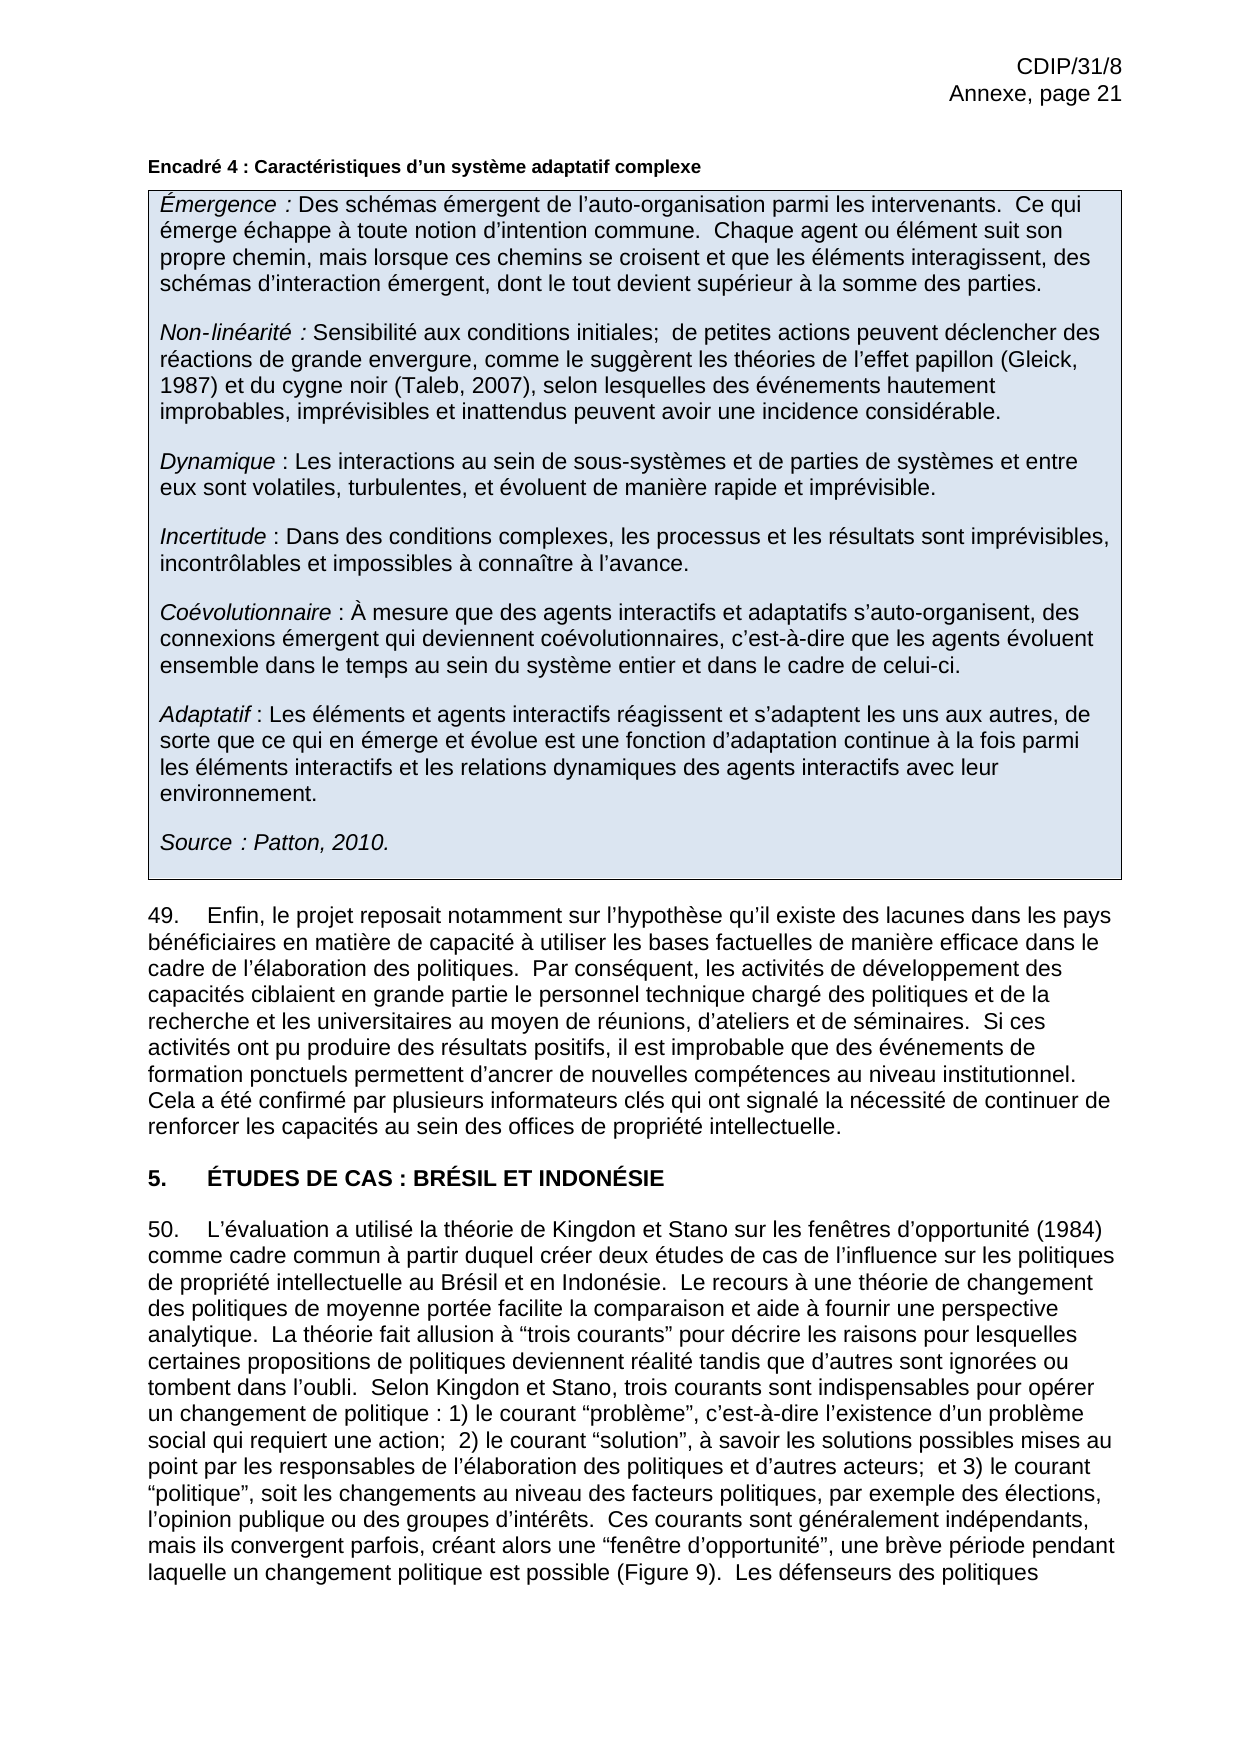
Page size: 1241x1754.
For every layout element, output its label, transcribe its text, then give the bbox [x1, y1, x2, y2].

subtitle Études de cas : Brésil et Indonésie [148, 1164, 1122, 1191]
text Enfin, le projet reposait notamment sur l’hypothèse qu’il existe des lacunes dans les pays bénéficiaires en matière de capacité à utiliser les bases factuelles de manière efficace dans le cadre de l’élaboration des politiques. Par conséquent, les activités de développement des capacités ciblaient en grande partie le personnel technique chargé des politiques et de la recherche et les universitaires au moyen de réunions, d’ateliers et de séminaires. Si ces activités ont pu produire des résultats positifs, il est improbable que des événements de formation ponctuels permettent d’ancrer de nouvelles compétences au niveau institutionnel. Cela a été confirmé par plusieurs informateurs clés qui ont signalé la nécessité de continuer de renforcer les capacités au sein des offices de propriété intellectuelle. [148, 902, 1122, 1139]
text Encadré 4 : Caractéristiques d’un système adaptatif complexe [148, 156, 1122, 177]
table_header Émergence : Des schémas émergent de l’auto-organisation parmi les intervenants. Ce qui émerge échappe à toute notion d’intention commune. Chaque agent ou élément suit son propre chemin, mais lorsque ces chemins se croisent et que les éléments interagissent, des schémas d’interaction émergent, dont le tout devient supérieur à la somme des parties. Non-linéarité : Sensibilité aux conditions initiales; de petites actions peuvent déclencher des réactions de grande envergure, comme le suggèrent les théories de l’effet papillon (Gleick, 1987) et du cygne noir (Taleb, 2007), selon lesquelles des événements hautement improbables, imprévisibles et inattendus peuvent avoir une incidence considérable. Dynamique : Les interactions au sein de sous-systèmes et de parties de systèmes et entre eux sont volatiles, turbulentes, et évoluent de manière rapide et imprévisible. Incertitude : Dans des conditions complexes, les processus et les résultats sont imprévisibles, incontrôlables et impossibles à connaître à l’avance. Coévolutionnaire : À mesure que des agents interactifs et adaptatifs s’auto-organisent, des connexions émergent qui deviennent coévolutionnaires, c’est-à-dire que les agents évoluent ensemble dans le temps au sein du système entier et dans le cadre de celui-ci. Adaptatif : Les éléments et agents interactifs réagissent et s’adaptent les uns aux autres, de sorte que ce qui en émerge et évolue est une fonction d’adaptation continue à la fois parmi les éléments interactifs et les relations dynamiques des agents interactifs avec leur environnement. Source : Patton, 2010. [149, 191, 1121, 878]
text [148, 1216, 1122, 1585]
